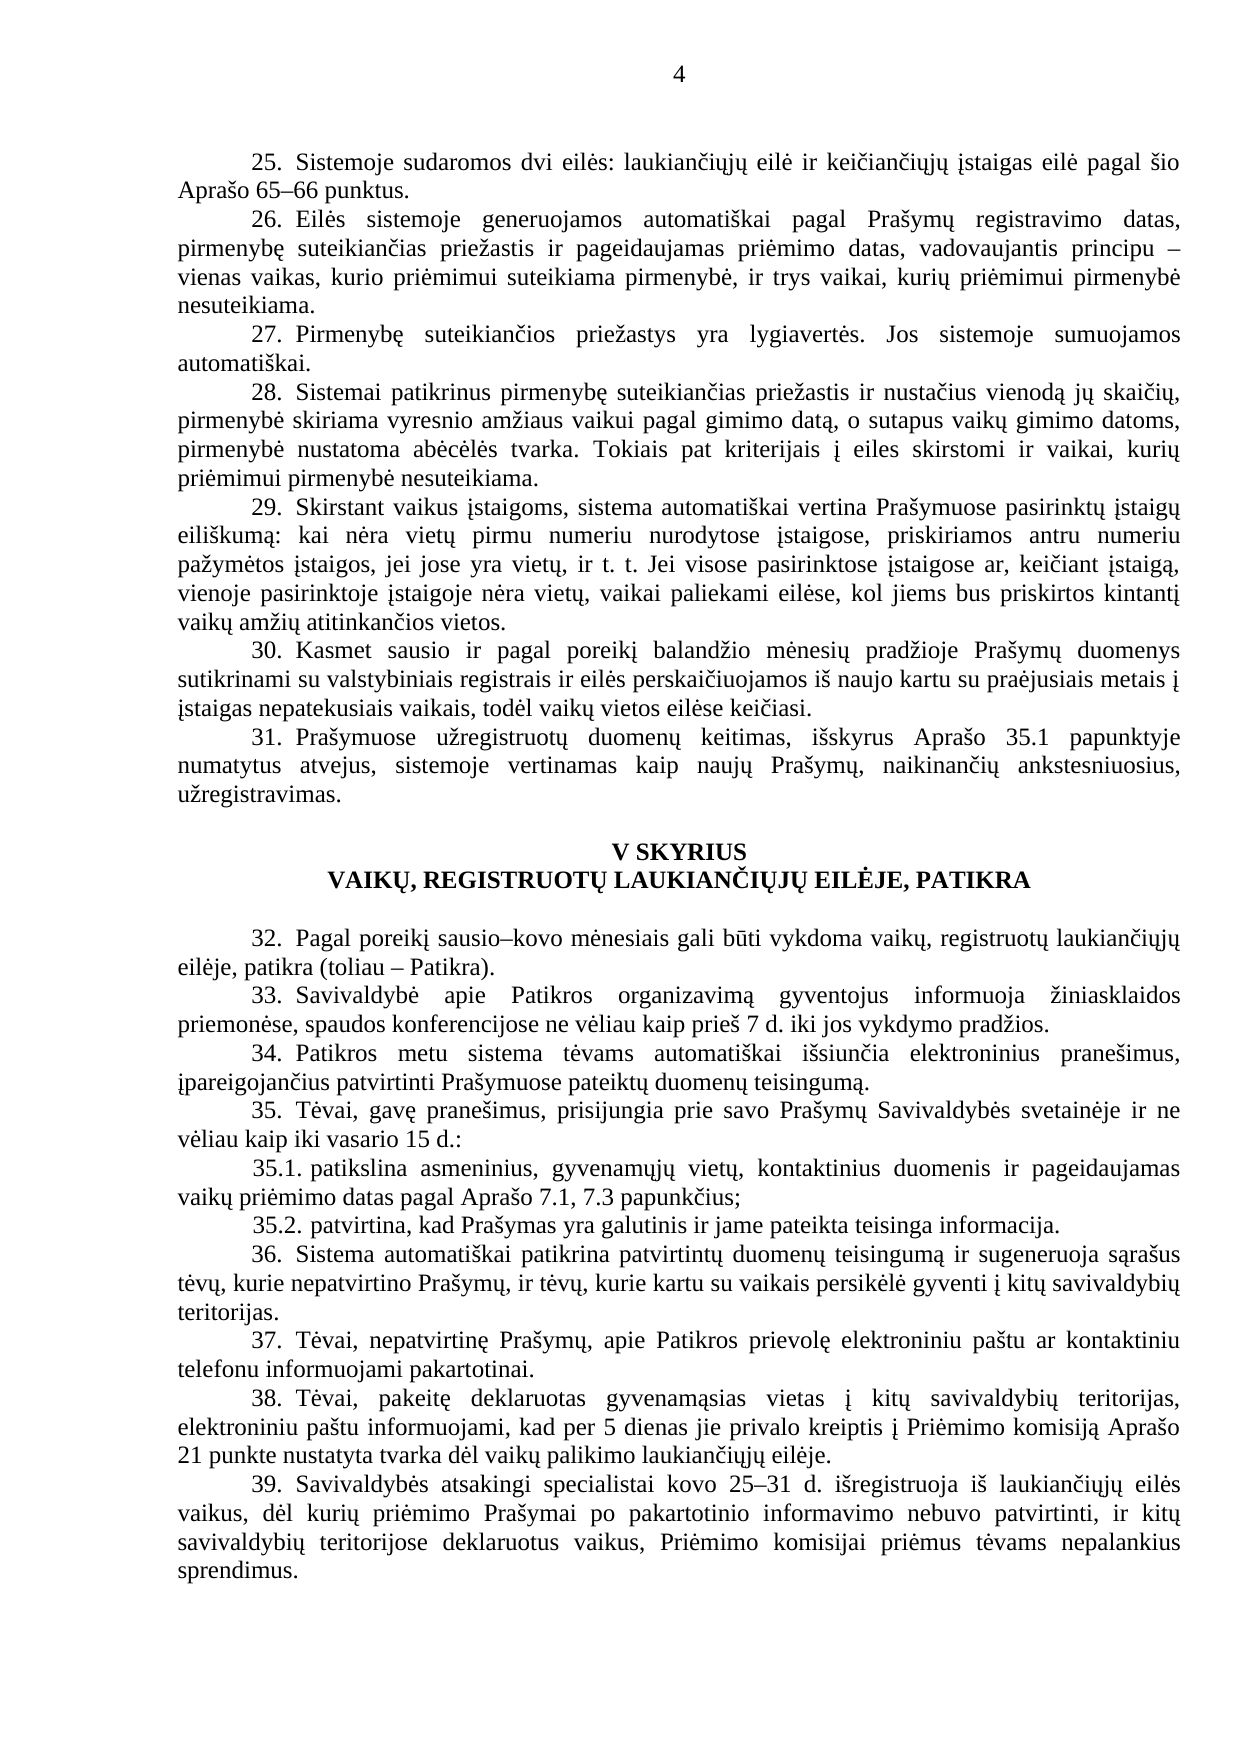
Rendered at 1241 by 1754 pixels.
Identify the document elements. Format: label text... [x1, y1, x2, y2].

list Skirstant vaikus įstaigoms, sistema automatiškai vertina Prašymuose pasirinktų įstaigų eiliškumą: kai nėra vietų pirmu numeriu nurodytose įstaigose, priskiriamos antru numeriu pažymėtos įstaigos, jei jose yra vietų, ir t. t. Jei visose pasirinktose įstaigose ar, keičiant įstaigą, vienoje pasirinktoje įstaigoje nėra vietų, vaikai paliekami eilėse, kol jiems bus priskirtos kintantį vaikų amžių atitinkančios vietos. [177, 492, 1181, 636]
list Kasmet sausio ir pagal poreikį balandžio mėnesių pradžioje Prašymų duomenys sutikrinami su valstybiniais registrais ir eilės perskaičiuojamos iš naujo kartu su praėjusiais metais į įstaigas nepatekusiais vaikais, todėl vaikų vietos eilėse keičiasi. [177, 636, 1181, 722]
list Pirmenybę suteikiančios priežastys yra lygiavertės. Jos sistemoje sumuojamos automatiškai. [177, 319, 1181, 377]
list patvirtina, kad Prašymas yra galutinis ir jame pateikta teisinga informacija. [177, 1211, 1181, 1239]
list Tėvai, nepatvirtinę Prašymų, apie Patikros prievolę elektroniniu paštu ar kontaktiniu telefonu informuojami pakartotinai. [177, 1326, 1181, 1383]
list Savivaldybė apie Patikros organizavimą gyventojus informuoja žiniasklaidos priemonėse, spaudos konferencijose ne vėliau kaip prieš 7 d. iki jos vykdymo pradžios. [177, 981, 1181, 1038]
list Pagal poreikį sausio–kovo mėnesiais gali būti vykdoma vaikų, registruotų laukiančiųjų eilėje, patikra (toliau – Patikra). [177, 923, 1181, 981]
list Patikros metu sistema tėvams automatiškai išsiunčia elektroninius pranešimus, įpareigojančius patvirtinti Prašymuose pateiktų duomenų teisingumą. [177, 1038, 1181, 1096]
list patikslina asmeninius, gyvenamųjų vietų, kontaktinius duomenis ir pageidaujamas vaikų priėmimo datas pagal Aprašo 7.1, 7.3 papunkčius; [177, 1153, 1181, 1211]
list Savivaldybės atsakingi specialistai kovo 25–31 d. išregistruoja iš laukiančiųjų eilės vaikus, dėl kurių priėmimo Prašymai po pakartotinio informavimo nebuvo patvirtinti, ir kitų savivaldybių teritorijose deklaruotus vaikus, Priėmimo komisijai priėmus tėvams nepalankius sprendimus. [177, 1469, 1181, 1584]
list Tėvai, pakeitę deklaruotas gyvenamąsias vietas į kitų savivaldybių teritorijas, elektroniniu paštu informuojami, kad per 5 dienas jie privalo kreiptis į Priėmimo komisiją Aprašo 21 punkte nustatyta tvarka dėl vaikų palikimo laukiančiųjų eilėje. [177, 1383, 1181, 1469]
list Sistema automatiškai patikrina patvirtintų duomenų teisingumą ir sugeneruoja sąrašus tėvų, kurie nepatvirtino Prašymų, ir tėvų, kurie kartu su vaikais persikėlė gyventi į kitų savivaldybių teritorijas. [177, 1239, 1181, 1326]
list Eilės sistemoje generuojamos automatiškai pagal Prašymų registravimo datas, pirmenybę suteikiančias priežastis ir pageidaujamas priėmimo datas, vadovaujantis principu – vienas vaikas, kurio priėmimui suteikiama pirmenybė, ir trys vaikai, kurių priėmimui pirmenybė nesuteikiama. [177, 204, 1181, 319]
text V SKYRIUS [177, 837, 1181, 866]
list Tėvai, gavę pranešimus, prisijungia prie savo Prašymų Savivaldybės svetainėje ir ne vėliau kaip iki vasario 15 d.: [177, 1096, 1181, 1153]
list Prašymuose užregistruotų duomenų keitimas, išskyrus Aprašo 35.1 papunktyje numatytus atvejus, sistemoje vertinamas kaip naujų Prašymų, naikinančių ankstesniuosius, užregistravimas. [177, 722, 1181, 808]
list Sistemoje sudaromos dvi eilės: laukiančiųjų eilė ir keičiančiųjų įstaigas eilė pagal šio Aprašo 65–66 punktus. [177, 147, 1181, 204]
list Sistemai patikrinus pirmenybę suteikiančias priežastis ir nustačius vienodą jų skaičių, pirmenybė skiriama vyresnio amžiaus vaikui pagal gimimo datą, o sutapus vaikų gimimo datoms, pirmenybė nustatoma abėcėlės tvarka. Tokiais pat kriterijais į eiles skirstomi ir vaikai, kurių priėmimui pirmenybė nesuteikiama. [177, 377, 1181, 492]
text VAIKŲ, REGISTRUOTŲ LAUKIANČIŲJŲ EILĖJE, PATIKRA [177, 866, 1181, 894]
